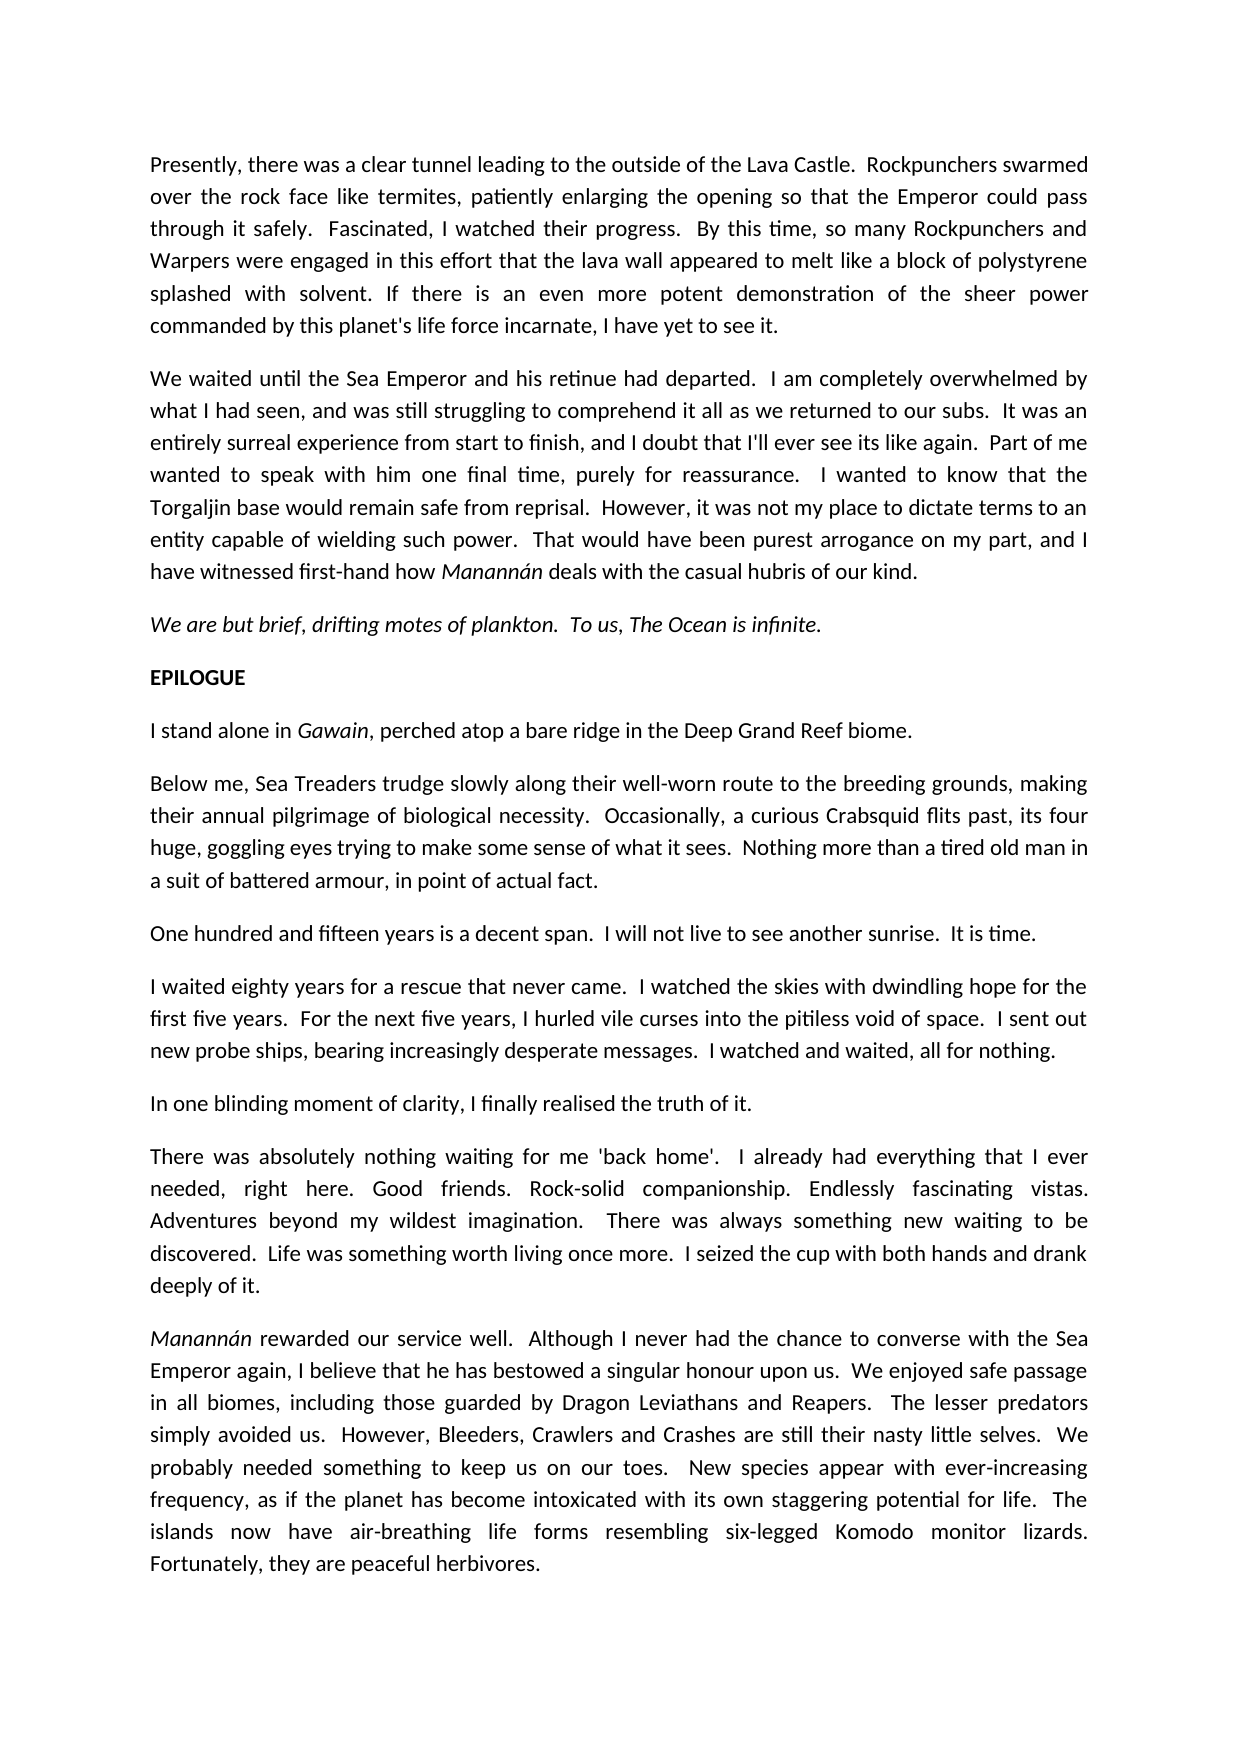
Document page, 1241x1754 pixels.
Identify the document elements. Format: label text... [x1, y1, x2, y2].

text Manannán rewarded our service well. Although I never had the chance to converse with the Sea Emperor again, I believe that he has bestowed a singular honour upon us. We enjoyed safe passage in all biomes, including those guarded by Dragon Leviathans and Reapers. The lesser predators simply avoided us. However, Bleeders, Crawlers and Crashes are still their nasty little selves. We probably needed something to keep us on our toes. New species appear with ever-increasing frequency, as if the planet has become intoxicated with its own staggering potential for life. The islands now have air-breathing life forms resembling six-legged Komodo monitor lizards. Fortunately, they are peaceful herbivores. [150, 1324, 1090, 1577]
text Below me, Sea Treaders trudge slowly along their well-worn route to the breeding grounds, making their annual pilgrimage of biological necessity. Occasionally, a curious Crabsquid flits past, its four huge, goggling eyes trying to make some sense of what it sees. Nothing more than a tired old man in a suit of battered armour, in point of actual fact. [150, 769, 1090, 894]
text There was absolutely nothing waiting for me 'back home'. I already had everything that I ever needed, right here. Good friends. Rock-solid companionship. Endlessly fascinating vistas. Adventures beyond my wildest imagination. There was always something new waiting to be discovered. Life was something worth living once more. I seized the cup with both hands and drank deeply of it. [150, 1142, 1090, 1299]
text I waited eighty years for a rescue that never came. I watched the skies with dwindling hope for the first five years. For the next five years, I hurled vile curses into the pitiless void of space. I sent out new probe ships, bearing increasingly desperate messages. I watched and waited, all for nothing. [150, 972, 1090, 1064]
text One hundred and fifteen years is a decent span. I will not live to see another sunrise. It is time. [150, 919, 1090, 947]
text We waited until the Sea Emperor and his retinue had departed. I am completely overwhelmed by what I had seen, and was still struggling to comprehend it all as we returned to our subs. It was an entirely surreal experience from start to finish, and I doubt that I'll ever see its like again. Part of me wanted to speak with him one final time, purely for reassurance. I wanted to know that the Torgaljin base would remain safe from reprisal. However, it was not my place to dictate terms to an entity capable of wielding such power. That would have been purest arrogance on my part, and I have witnessed first-hand how Manannán deals with the casual hubris of our kind. [150, 364, 1090, 585]
text I stand alone in Gawain, perched atop a bare ridge in the Deep Grand Reef biome. [150, 716, 1090, 744]
text We are but brief, drifting motes of plankton. To us, The Ocean is infinite. [150, 610, 1090, 638]
text Presently, there was a clear tunnel leading to the outside of the Lava Castle. Rockpunchers swarmed over the rock face like termites, patiently enlarging the opening so that the Emperor could pass through it safely. Fascinated, I watched their progress. By this time, so many Rockpunchers and Warpers were engaged in this effort that the lava wall appeared to melt like a block of polystyrene splashed with solvent. If there is an even more potent demonstration of the sheer power commanded by this planet's life force incarnate, I have yet to see it. [150, 150, 1090, 339]
text EPILOGUE [150, 663, 1090, 691]
text In one blinding moment of clarity, I finally realised the truth of it. [150, 1089, 1090, 1117]
